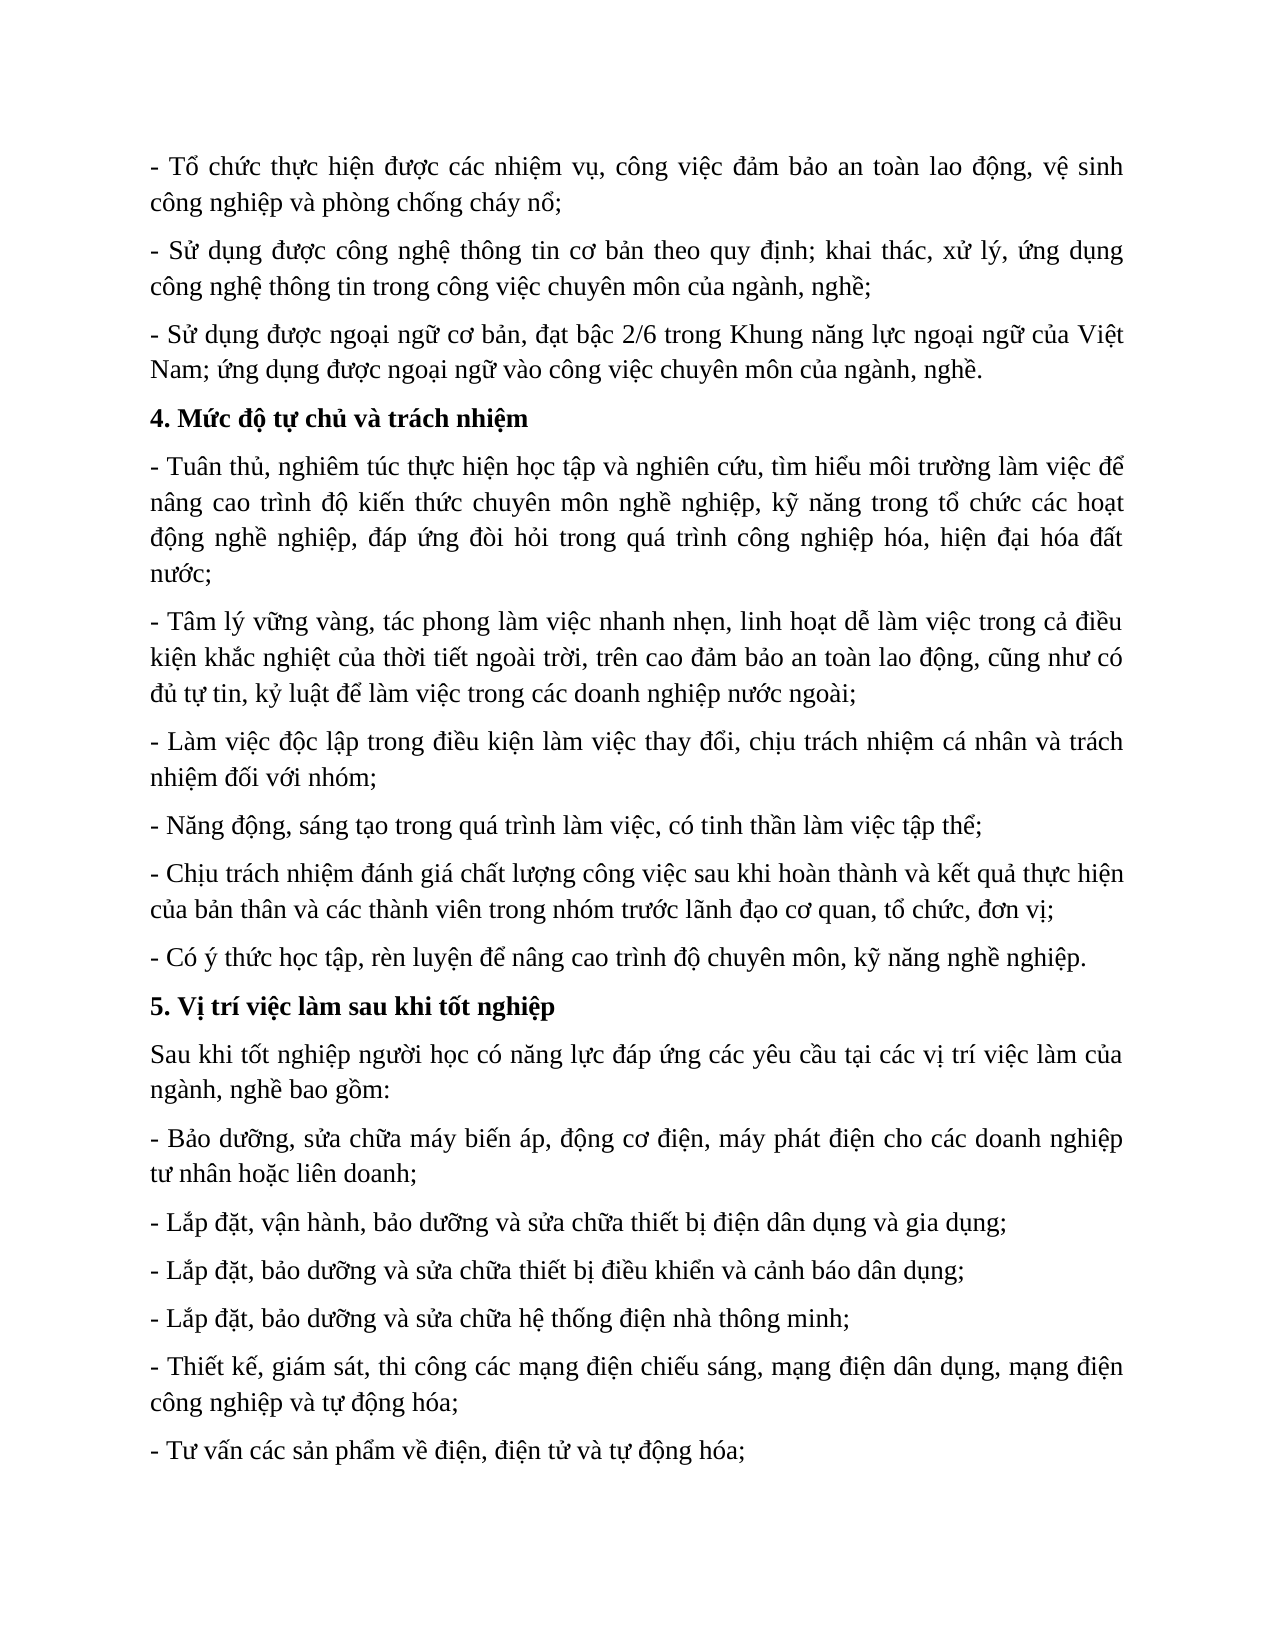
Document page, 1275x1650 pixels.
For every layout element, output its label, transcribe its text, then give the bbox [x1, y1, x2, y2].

text Sau khi tốt nghiệp người học có năng lực đáp ứng các yêu cầu tại các vị trí việc làm của ngành, nghề bao gồm: [150, 1038, 1125, 1105]
text - Tổ chức thực hiện được các nhiệm vụ, công việc đảm bảo an toàn lao động, vệ sinh công nghiệp và phòng chống cháy nổ; [150, 150, 1125, 217]
text - Thiết kế, giám sát, thi công các mạng điện chiếu sáng, mạng điện dân dụng, mạng điện công nghiệp và tự động hóa; [150, 1350, 1125, 1417]
text - Sử dụng được công nghệ thông tin cơ bản theo quy định; khai thác, xử lý, ứng dụng công nghệ thông tin trong công việc chuyên môn của ngành, nghề; [150, 234, 1125, 301]
text - Lắp đặt, bảo dưỡng và sửa chữa hệ thống điện nhà thông minh; [150, 1302, 1125, 1333]
text - Năng động, sáng tạo trong quá trình làm việc, có tinh thần làm việc tập thể; [150, 809, 1125, 840]
text - Tư vấn các sản phẩm về điện, điện tử và tự động hóa; [150, 1434, 1125, 1466]
text - Bảo dưỡng, sửa chữa máy biến áp, động cơ điện, máy phát điện cho các doanh nghiệp tư nhân hoặc liên doanh; [150, 1122, 1125, 1189]
text - Tâm lý vững vàng, tác phong làm việc nhanh nhẹn, linh hoạt dễ làm việc trong cả điều kiện khắc nghiệt của thời tiết ngoài trời, trên cao đảm bảo an toàn lao động, cũng như có đủ tự tin, kỷ luật để làm việc trong các doanh nghiệp nước ngoài; [150, 606, 1125, 708]
text - Tuân thủ, nghiêm túc thực hiện học tập và nghiên cứu, tìm hiểu môi trường làm việc để nâng cao trình độ kiến thức chuyên môn nghề nghiệp, kỹ năng trong tổ chức các hoạt động nghề nghiệp, đáp ứng đòi hỏi trong quá trình công nghiệp hóa, hiện đại hóa đất nước; [150, 450, 1125, 588]
text - Lắp đặt, vận hành, bảo dưỡng và sửa chữa thiết bị điện dân dụng và gia dụng; [150, 1206, 1125, 1237]
text - Chịu trách nhiệm đánh giá chất lượng công việc sau khi hoàn thành và kết quả thực hiện của bản thân và các thành viên trong nhóm trước lãnh đạo cơ quan, tổ chức, đơn vị; [150, 857, 1125, 924]
text 4. Mức độ tự chủ và trách nhiệm [150, 402, 1125, 433]
text - Lắp đặt, bảo dưỡng và sửa chữa thiết bị điều khiển và cảnh báo dân dụng; [150, 1254, 1125, 1285]
text - Sử dụng được ngoại ngữ cơ bản, đạt bậc 2/6 trong Khung năng lực ngoại ngữ của Việt Nam; ứng dụng được ngoại ngữ vào công việc chuyên môn của ngành, nghề. [150, 318, 1125, 385]
text - Có ý thức học tập, rèn luyện để nâng cao trình độ chuyên môn, kỹ năng nghề nghiệp. [150, 941, 1125, 972]
text - Làm việc độc lập trong điều kiện làm việc thay đổi, chịu trách nhiệm cá nhân và trách nhiệm đối với nhóm; [150, 725, 1125, 792]
text 5. Vị trí việc làm sau khi tốt nghiệp [150, 989, 1125, 1021]
